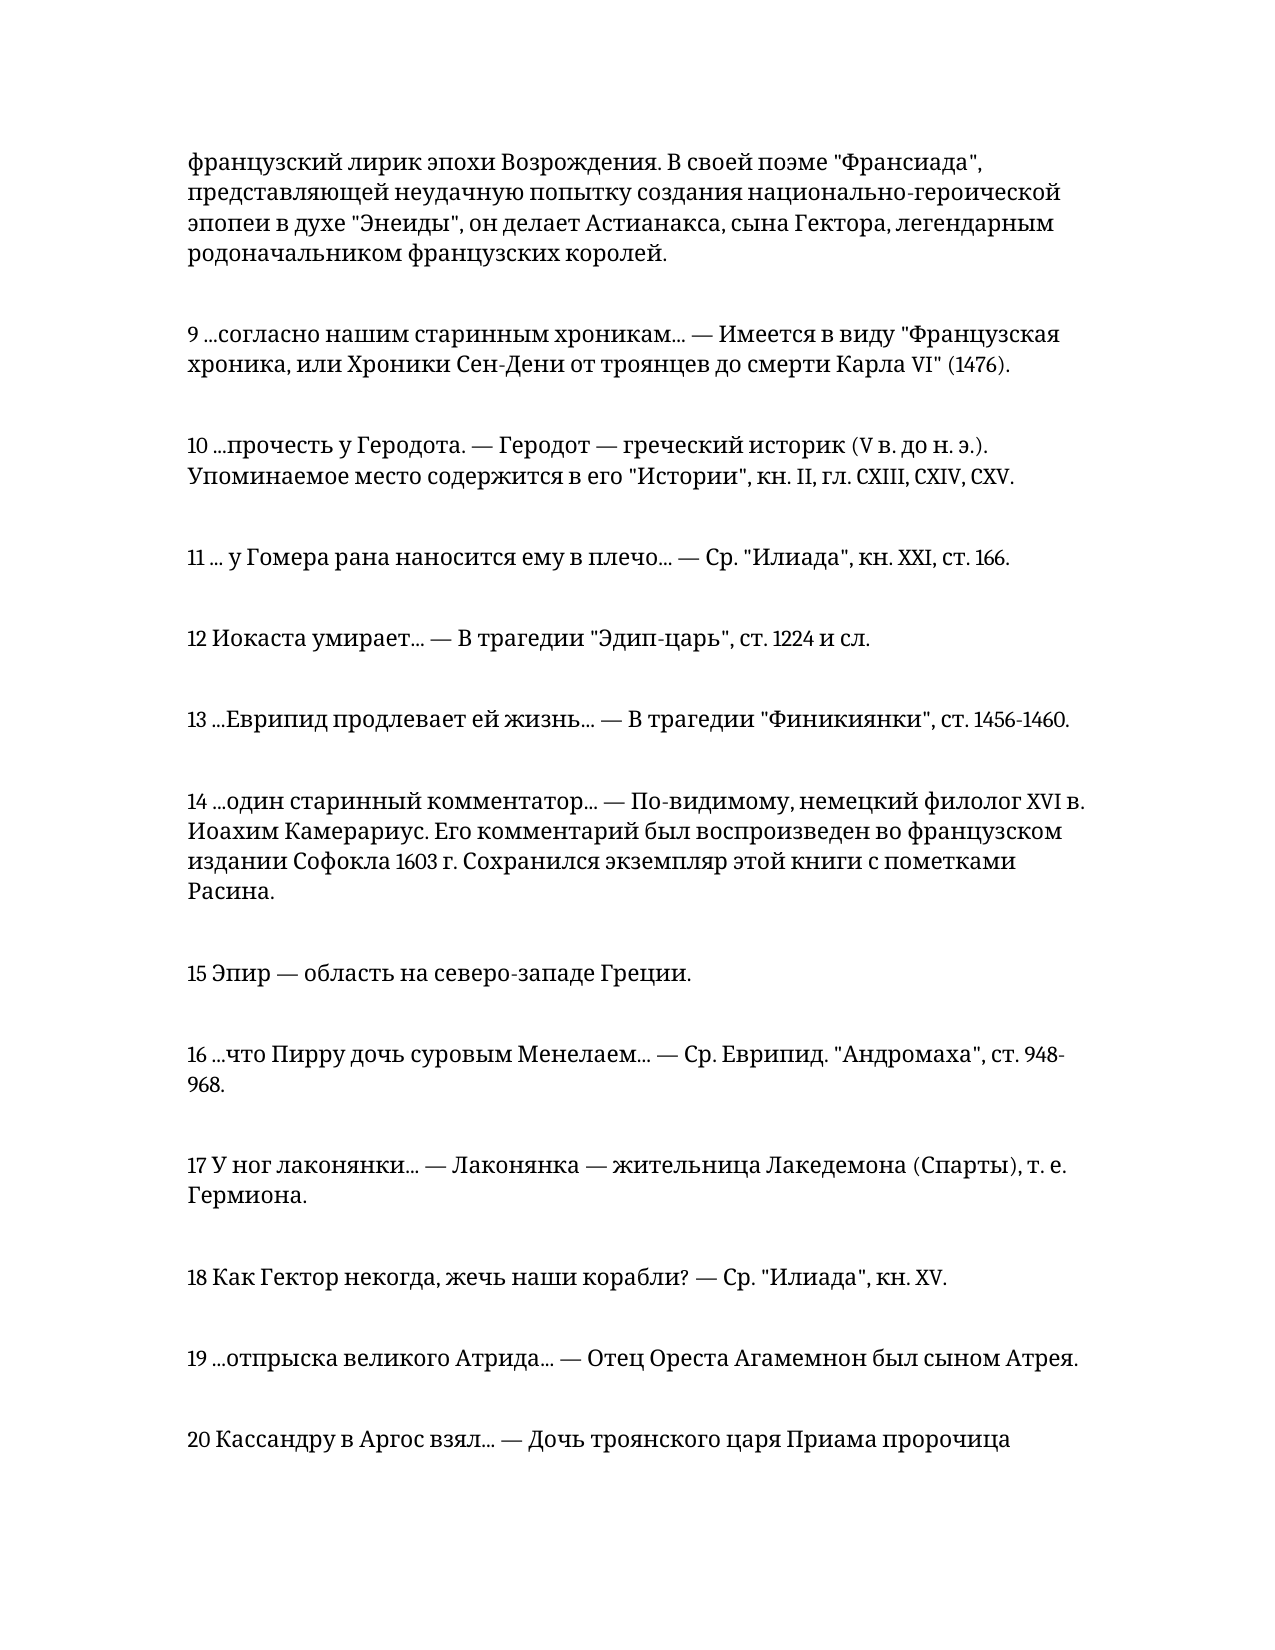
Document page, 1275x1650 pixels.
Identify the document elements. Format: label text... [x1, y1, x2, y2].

text 10 ...прочесть у Геродота. — Геродот — греческий историк (V в. до н. э.). Упоминаемое место содержится в его "Истории", кн. II, гл. CXIII, CXIV, CXV. [187, 403, 1087, 490]
text 16 ...что Пирру дочь суровым Менелаем... — Ср. Еврипид. "Андромаха", ст. 948-968. [187, 1011, 1087, 1098]
text 19 ...отпрыска великого Атрида... — Отец Ореста Агамемнон был сыном Атрея. [187, 1316, 1087, 1372]
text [187, 1397, 1087, 1453]
text 17 У ног лаконянки... — Лаконянка — жительница Лакедемона (Спарты), т. е. Гермиона. [187, 1123, 1087, 1210]
text 13 ...Еврипид продлевает ей жизнь... — В трагедии "Финикиянки", ст. 1456-1460. [187, 677, 1087, 734]
text 18 Как Гектор некогда, жечь наши корабли? — Ср. "Илиада", кн. XV. [187, 1234, 1087, 1291]
text 15 Эпир — область на северо-западе Греции. [187, 930, 1087, 987]
text 9 ...согласно нашим старинным хроникам... — Имеется в виду "Французская хроника, или Хроники Сен-Дени от троянцев до смерти Карла VI" (1476). [187, 292, 1087, 378]
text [187, 150, 1087, 267]
text 11 ... у Гомера рана наносится ему в плечо... — Ср. "Илиада", кн. XXI, ст. 166. [187, 514, 1087, 571]
text 14 ...один старинный комментатор... — По-видимому, немецкий филолог XVI в. Иоахим Камерариус. Его комментарий был воспроизведен во французском издании Софокла 1603 г. Сохранился экземпляр этой книги с пометками Расина. [187, 758, 1087, 906]
text 12 Иокаста умирает... — В трагедии "Эдип-царь", ст. 1224 и сл. [187, 596, 1087, 652]
